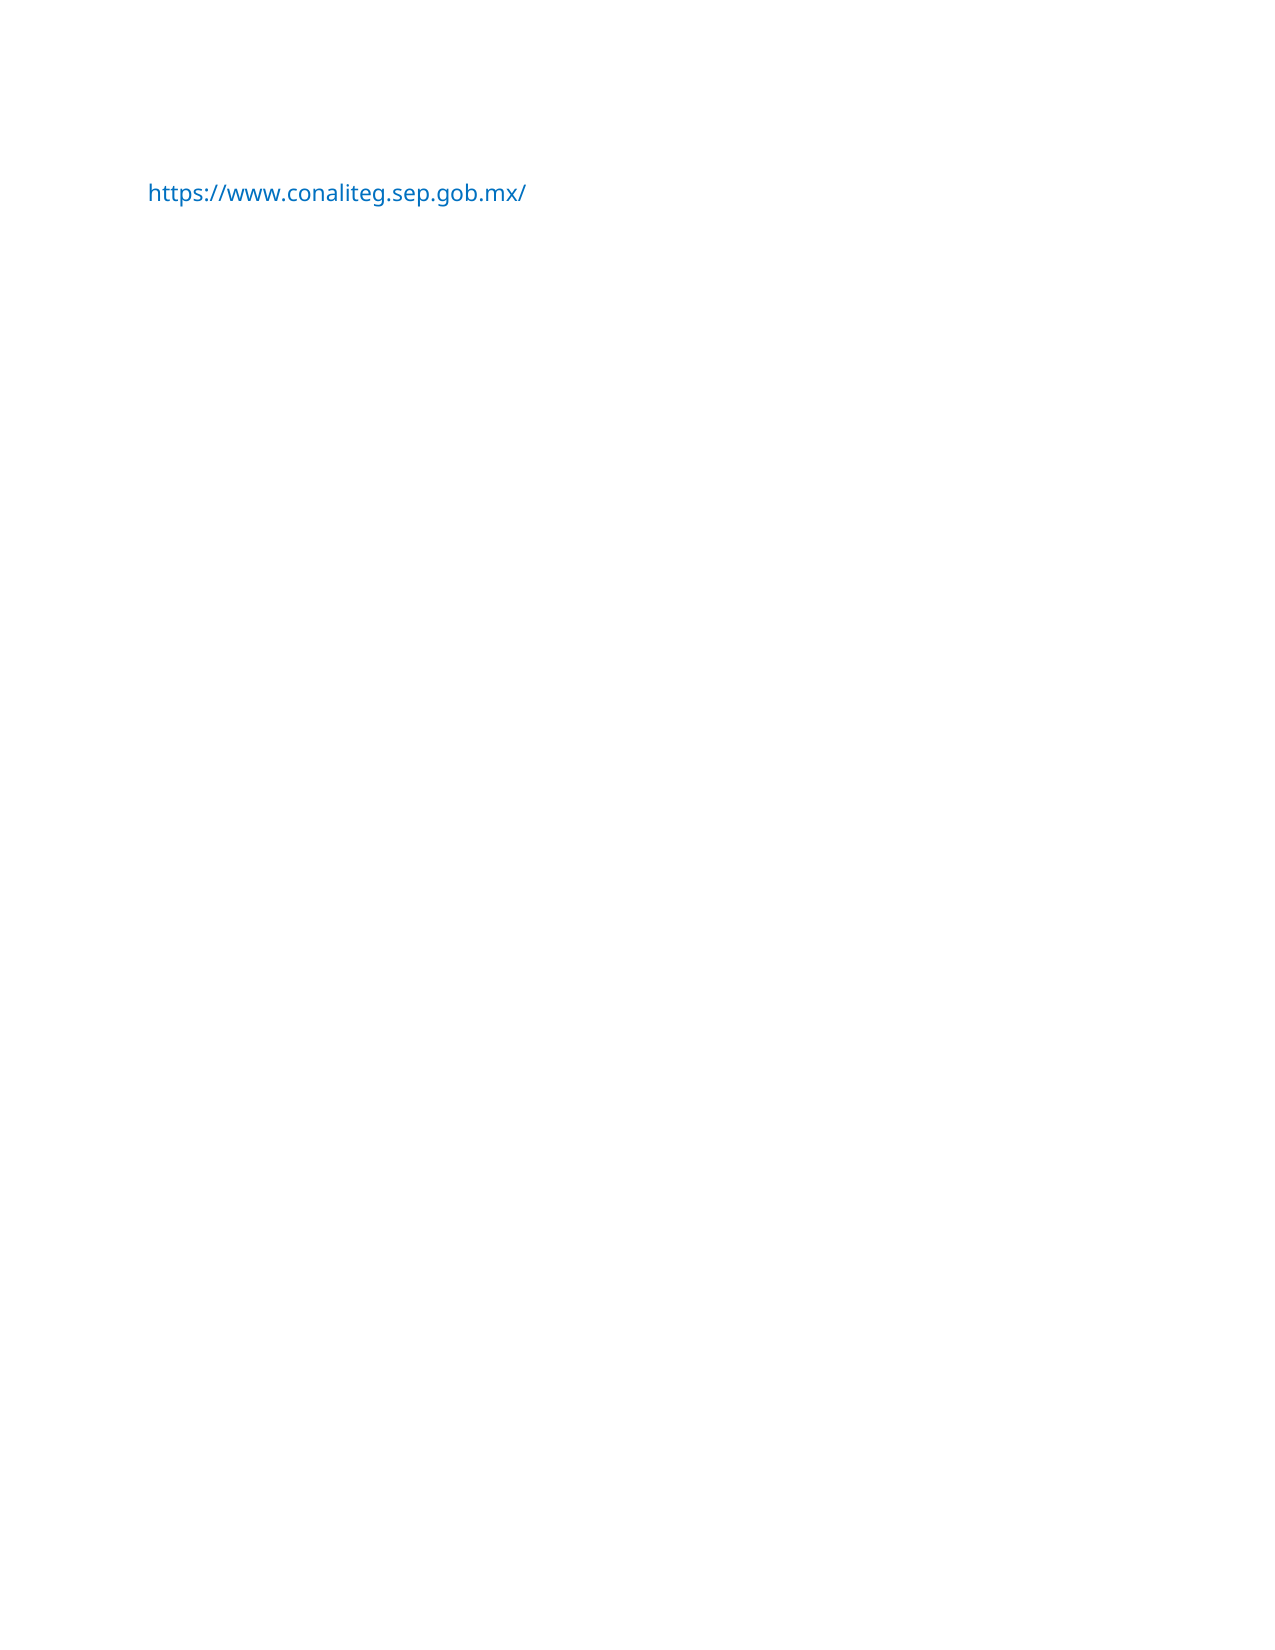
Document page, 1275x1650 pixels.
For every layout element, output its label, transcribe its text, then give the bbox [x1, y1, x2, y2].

text https://www.conaliteg.sep.gob.mx/ [148, 177, 1127, 208]
